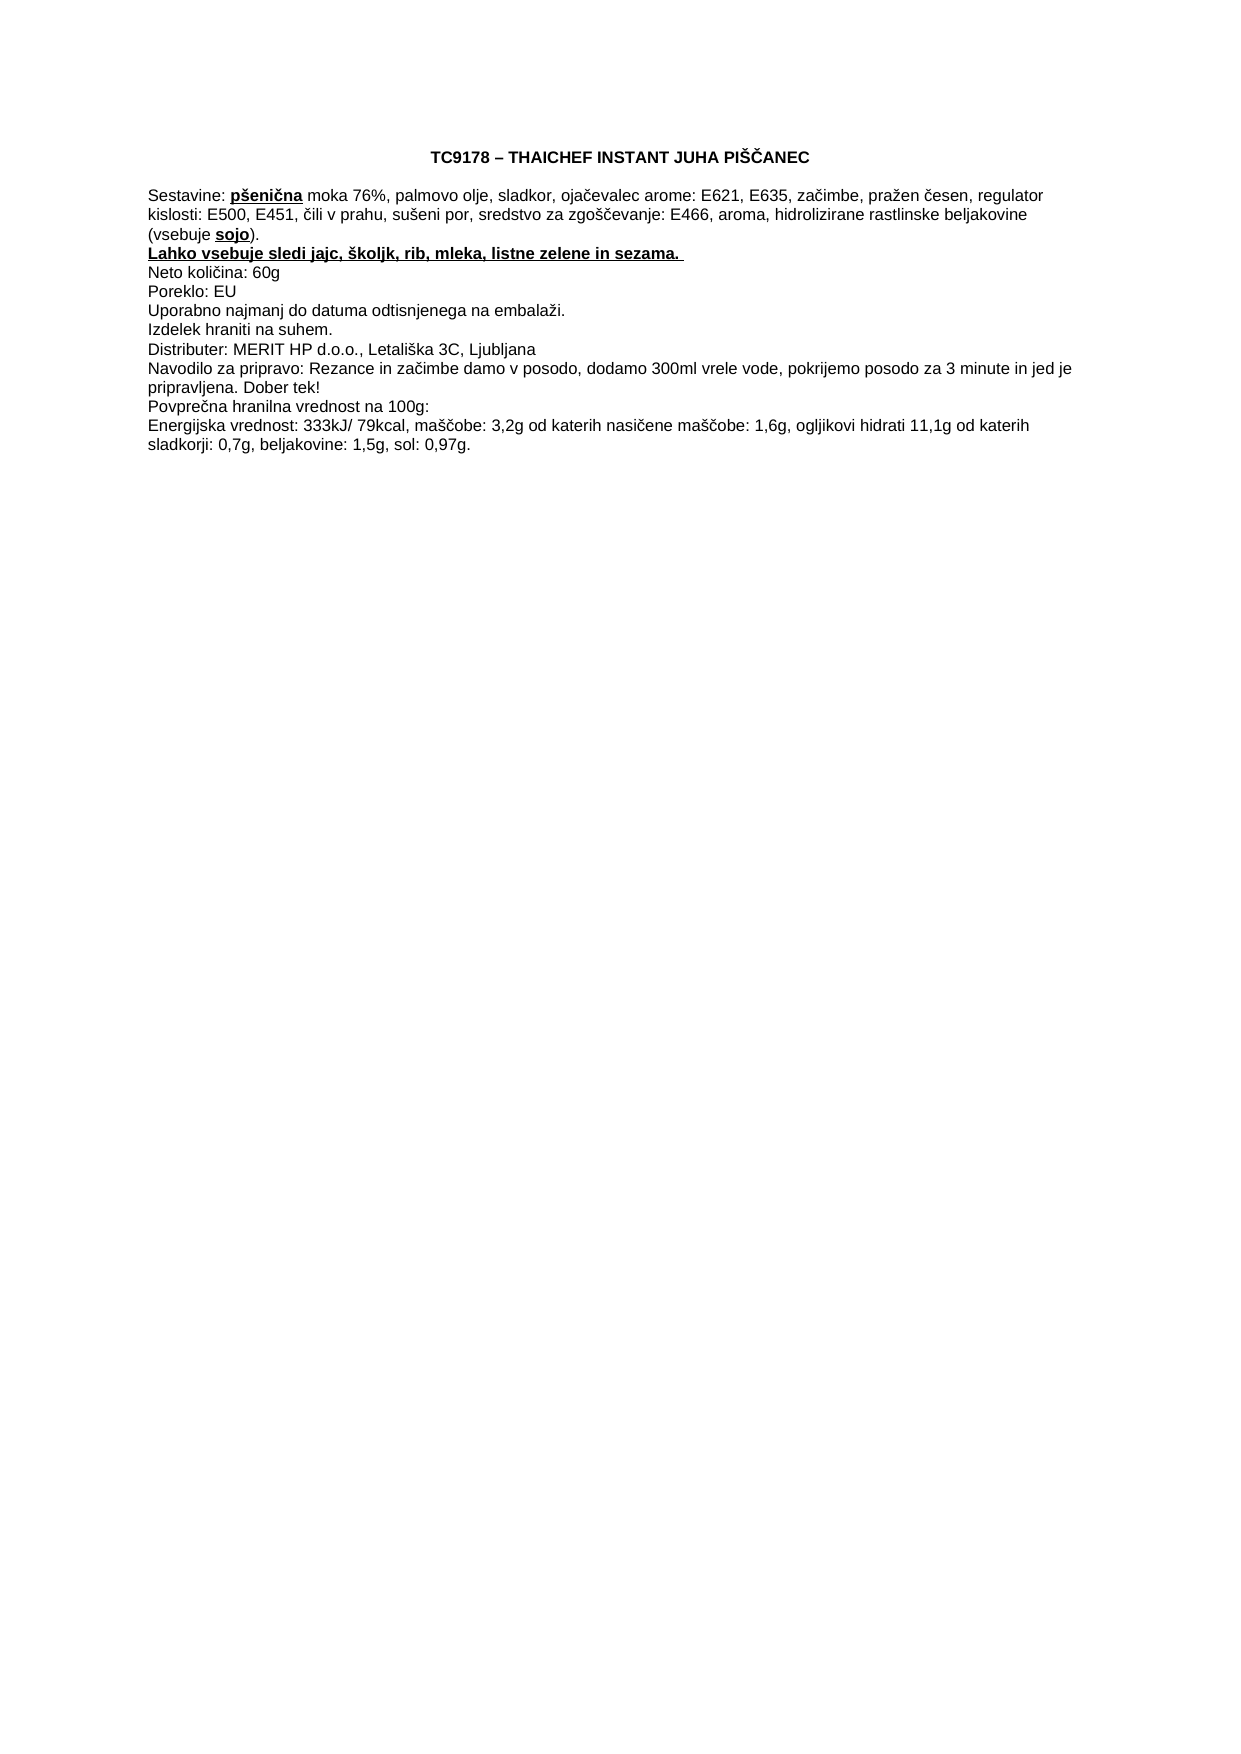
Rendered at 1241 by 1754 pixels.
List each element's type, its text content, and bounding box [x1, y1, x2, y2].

text Distributer: MERIT HP d.o.o., Letališka 3C, Ljubljana [148, 339, 1093, 358]
text Lahko vsebuje sledi jajc, školjk, rib, mleka, listne zelene in sezama. [148, 243, 1093, 263]
text Izdelek hraniti na suhem. [148, 320, 1093, 339]
text Energijska vrednost: 333kJ/ 79kcal, maščobe: 3,2g od katerih nasičene maščobe: 1,6g, ogljikovi hidrati 11,1g od katerih sladkorji: 0,7g, beljakovine: 1,5g, sol: 0,97g. [148, 416, 1093, 454]
text Neto količina: 60g [148, 263, 1093, 282]
text Povprečna hranilna vrednost na 100g: [148, 397, 1093, 416]
text Poreklo: EU [148, 282, 1093, 301]
text TC9178 – THAICHEF INSTANT JUHA PIŠČANEC [148, 148, 1093, 167]
text Navodilo za pripravo: Rezance in začimbe damo v posodo, dodamo 300ml vrele vode, pokrijemo posodo za 3 minute in jed je pripravljena. Dober tek! [148, 358, 1093, 397]
text Sestavine: pšenična moka 76%, palmovo olje, sladkor, ojačevalec arome: E621, E635, začimbe, pražen česen, regulator kislosti: E500, E451, čili v prahu, sušeni por, sredstvo za zgoščevanje: E466, aroma, hidrolizirane rastlinske beljakovine (vsebuje sojo). [148, 186, 1093, 243]
text Uporabno najmanj do datuma odtisnjenega na embalaži. [148, 301, 1093, 320]
